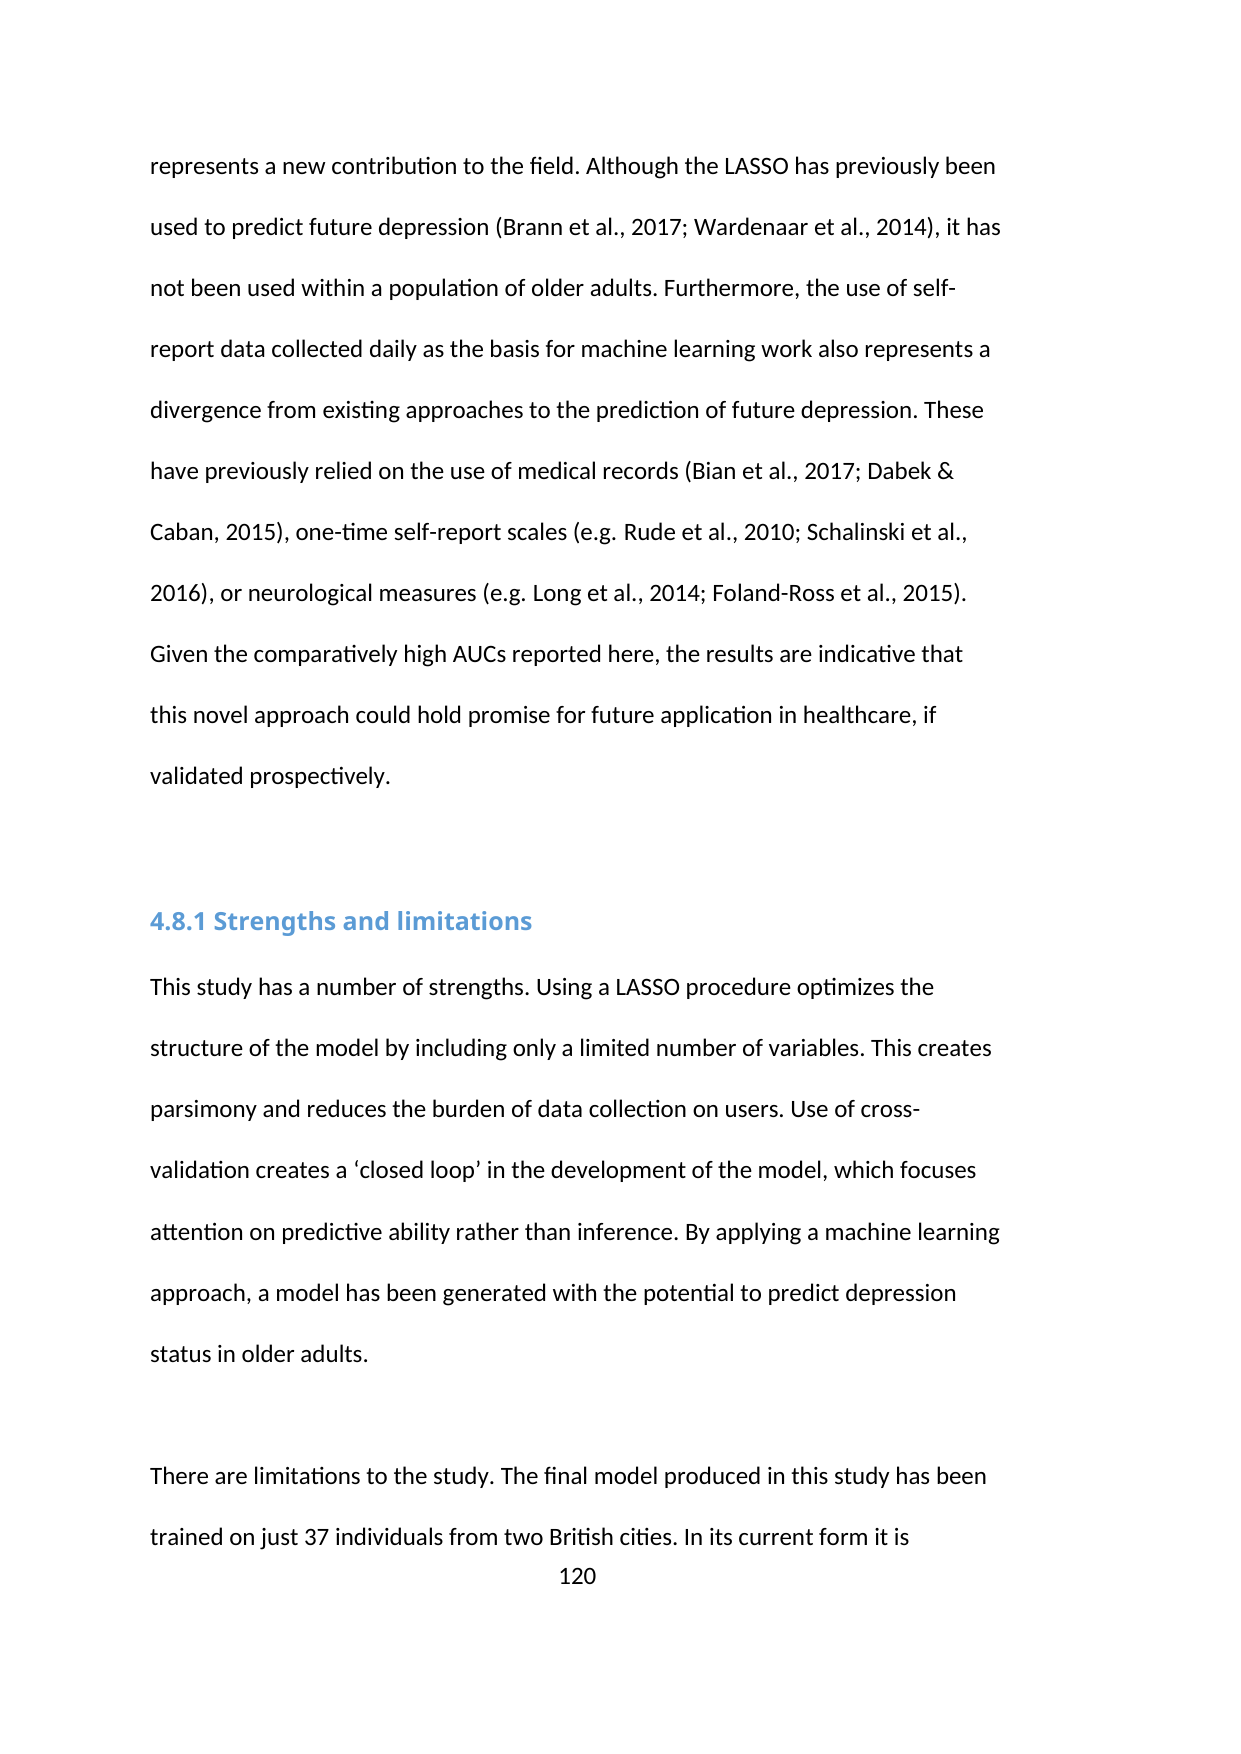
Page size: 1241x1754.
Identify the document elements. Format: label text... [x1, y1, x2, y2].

subtitle 4.8.1 Strengths and limitations [150, 903, 1004, 937]
text This study has a number of strengths. Using a LASSO procedure optimizes the structure of the model by including only a limited number of variables. This creates parsimony and reduces the burden of data collection on users. Use of cross-validation creates a ‘closed loop’ in the development of the model, which focuses attention on predictive ability rather than inference. By applying a machine learning approach, a model has been generated with the potential to predict depression status in older adults. [150, 971, 1004, 1368]
